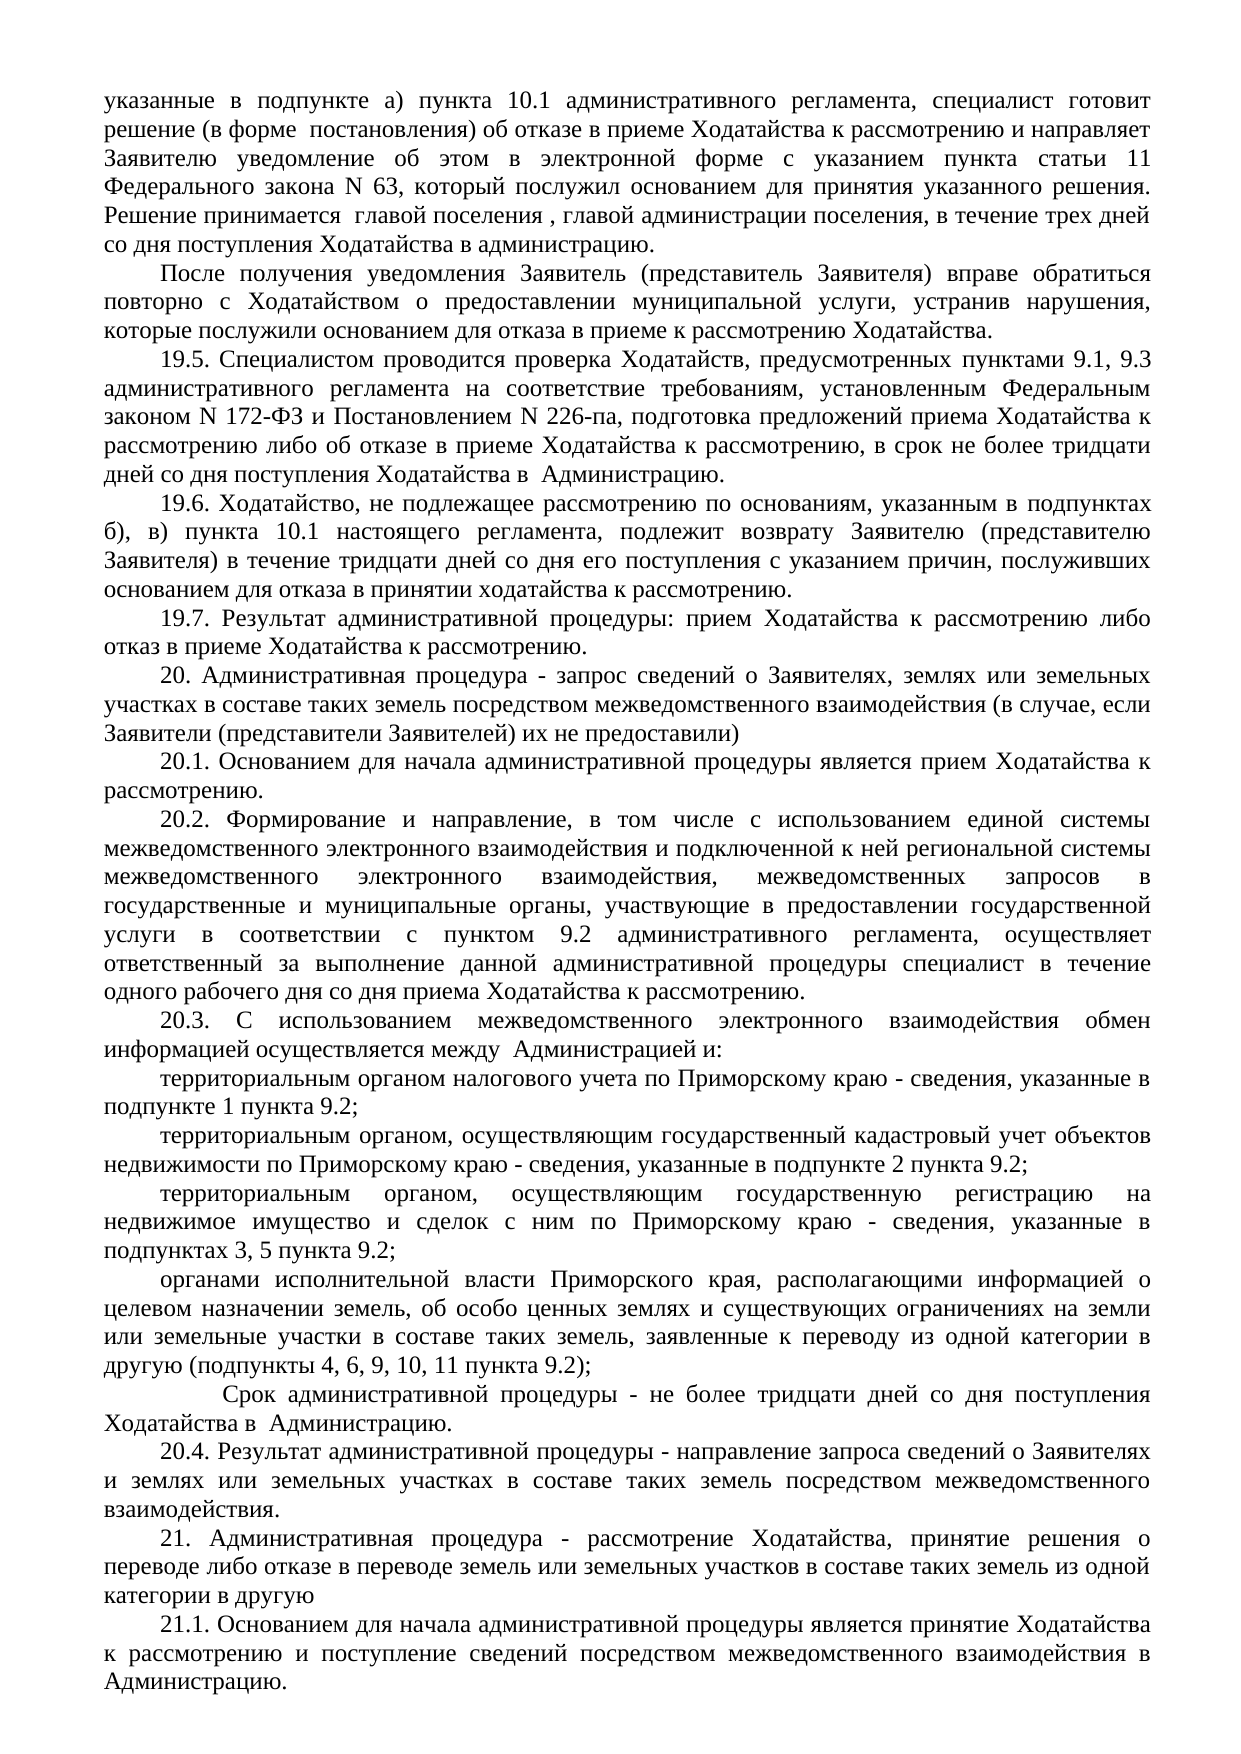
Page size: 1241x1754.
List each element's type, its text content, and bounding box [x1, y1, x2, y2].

text 19.6. Ходатайство, не подлежащее рассмотрению по основаниям, указанным в подпунктах б), в) пункта 10.1 настоящего регламента, подлежит возврату Заявителю (представителю Заявителя) в течение тридцати дней со дня его поступления с указанием причин, послуживших основанием для отказа в принятии ходатайства к рассмотрению. [103, 488, 1152, 603]
text 20. Административная процедура - запрос сведений о Заявителях, землях или земельных участках в составе таких земель посредством межведомственного взаимодействия (в случае, если Заявители (представители Заявителей) их не предоставили) [103, 660, 1152, 746]
text территориальным органом налогового учета по Приморскому краю - сведения, указанные в подпункте 1 пункта 9.2; [103, 1063, 1152, 1120]
text 19.7. Результат административной процедуры: прием Ходатайства к рассмотрению либо отказ в приеме Ходатайства к рассмотрению. [103, 603, 1152, 660]
text 20.4. Результат административной процедуры - направление запроса сведений о Заявителях и землях или земельных участках в составе таких земель посредством межведомственного взаимодействия. [103, 1436, 1152, 1523]
text 19.5. Специалистом проводится проверка Ходатайств, предусмотренных пунктами 9.1, 9.3 административного регламента на соответствие требованиям, установленным Федеральным законом N 172-ФЗ и Постановлением N 226-па, подготовка предложений приема Ходатайства к рассмотрению либо об отказе в приеме Ходатайства к рассмотрению, в срок не более тридцати дней со дня поступления Ходатайства в Администрацию. [103, 344, 1152, 488]
text Срок административной процедуры - не более тридцати дней со дня поступления Ходатайства в Администрацию. [103, 1379, 1152, 1436]
text 20.2. Формирование и направление, в том числе с использованием единой системы межведомственного электронного взаимодействия и подключенной к ней региональной системы межведомственного электронного взаимодействия, межведомственных запросов в государственные и муниципальные органы, участвующие в предоставлении государственной услуги в соответствии с пунктом 9.2 административного регламента, осуществляет ответственный за выполнение данной административной процедуры специалист в течение одного рабочего дня со дня приема Ходатайства к рассмотрению. [103, 804, 1152, 1005]
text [103, 85, 1152, 258]
text 20.1. Основанием для начала административной процедуры является прием Ходатайства к рассмотрению. [103, 746, 1152, 804]
text территориальным органом, осуществляющим государственный кадастровый учет объектов недвижимости по Приморскому краю - сведения, указанные в подпункте 2 пункта 9.2; [103, 1120, 1152, 1178]
text 21. Административная процедура - рассмотрение Ходатайства, принятие решения о переводе либо отказе в переводе земель или земельных участков в составе таких земель из одной категории в другую [103, 1523, 1152, 1609]
text После получения уведомления Заявитель (представитель Заявителя) вправе обратиться повторно с Ходатайством о предоставлении муниципальной услуги, устранив нарушения, которые послужили основанием для отказа в приеме к рассмотрению Ходатайства. [103, 258, 1152, 344]
text 21.1. Основанием для начала административной процедуры является принятие Ходатайства к рассмотрению и поступление сведений посредством межведомственного взаимодействия в Администрацию. [103, 1609, 1152, 1695]
text 20.3. С использованием межведомственного электронного взаимодействия обмен информацией осуществляется между Администрацией и: [103, 1005, 1152, 1063]
text территориальным органом, осуществляющим государственную регистрацию на недвижимое имущество и сделок с ним по Приморскому краю - сведения, указанные в подпунктах 3, 5 пункта 9.2; [103, 1178, 1152, 1264]
text органами исполнительной власти Приморского края, располагающими информацией о целевом назначении земель, об особо ценных землях и существующих ограничениях на земли или земельные участки в составе таких земель, заявленные к переводу из одной категории в другую (подпункты 4, 6, 9, 10, 11 пункта 9.2); [103, 1264, 1152, 1379]
